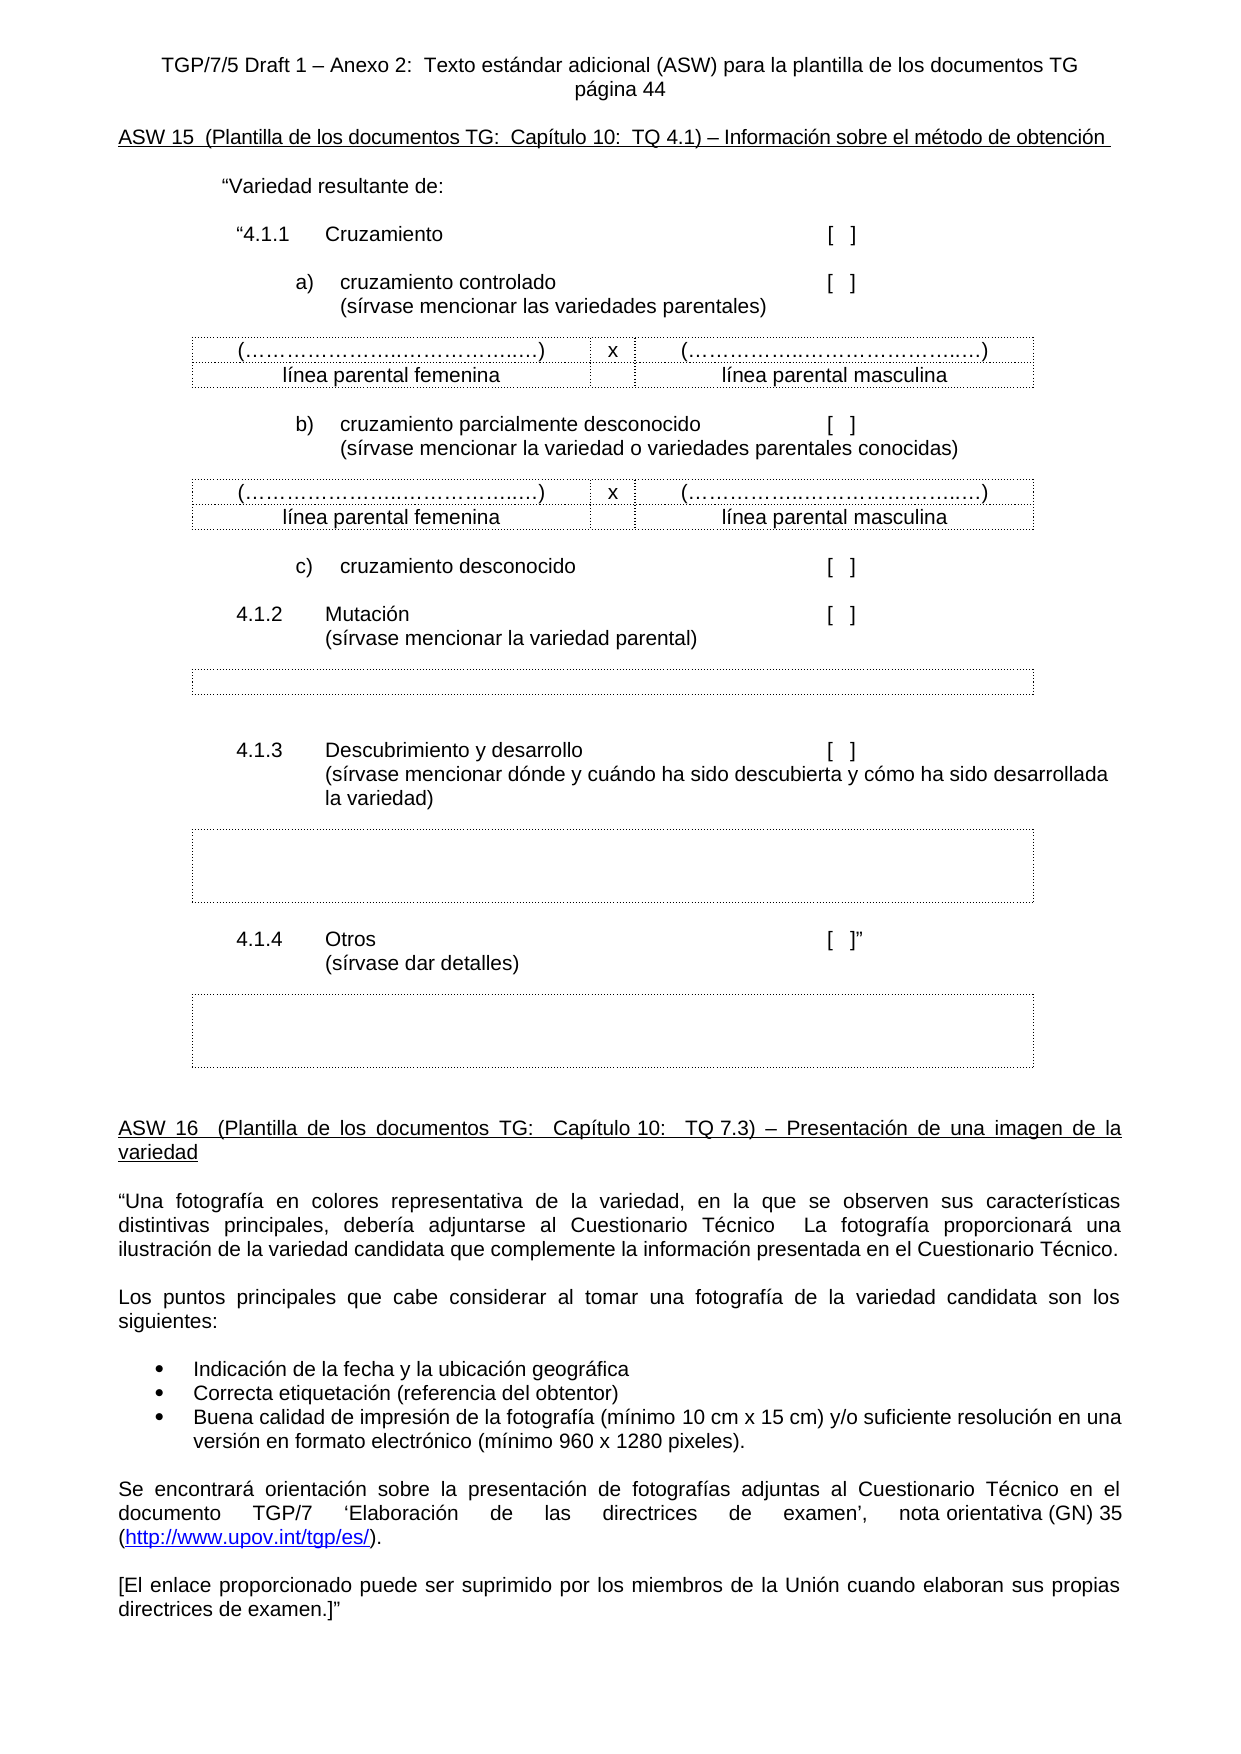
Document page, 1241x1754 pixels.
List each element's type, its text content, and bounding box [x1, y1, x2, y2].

subtitle ASW 16 (Plantilla de los documentos TG: Capítulo 10: TQ 7.3) – Presentación de una imagen de la variedad [118, 1116, 1122, 1137]
text (sírvase mencionar la variedad o variedades parentales conocidas) [340, 436, 1122, 460]
text (sírvase mencionar las variedades parentales) [118, 294, 1122, 318]
text c) cruzamiento desconocido [ ] [118, 554, 1122, 578]
text [El enlace proporcionado puede ser suprimido por los miembros de la Unión cuando elaboran sus propias directrices de examen.]” [118, 1573, 1122, 1621]
table_header [192, 829, 1034, 902]
list Buena calidad de impresión de la fotografía (mínimo 10 cm x 15 cm) y/o suficiente resolución en una versión en formato electrónico (mínimo 960 x 1280 pixeles). [156, 1405, 1122, 1453]
text 4.1.4 Otros [ ]” [118, 927, 1122, 951]
table_header x [591, 337, 635, 362]
subtitle ASW 15 (Plantilla de los documentos TG: Capítulo 10: TQ 4.1) – Información sobre el método de obtención [118, 125, 1122, 149]
table_header (……………..…………………..…) [635, 337, 1034, 362]
table_cell [591, 504, 635, 529]
text 4.1.2 Mutación [ ] [118, 602, 1122, 626]
table_cell línea parental femenina [192, 504, 591, 529]
text Los puntos principales que cabe considerar al tomar una fotografía de la variedad candidata son los siguientes: [118, 1285, 1122, 1333]
text (sírvase mencionar la variedad parental) [118, 626, 1122, 650]
table_header [192, 994, 1034, 1067]
text Se encontrará orientación sobre la presentación de fotografías adjuntas al Cuestionario Técnico en el documento TGP/7 ‘Elaboración de las directrices de examen’, nota orientativa (GN) 35 (http://www.upov.int/tgp/es/). [118, 1477, 1122, 1549]
table_header (…………………..……………..…) [192, 337, 591, 362]
table_header x [591, 479, 635, 504]
text “4.1.1 Cruzamiento [ ] [118, 222, 1122, 246]
text (sírvase mencionar dónde y cuándo ha sido descubierta y cómo ha sido desarrollada la variedad) [325, 762, 1122, 810]
text (sírvase dar detalles) [118, 951, 1122, 975]
table_cell línea parental femenina [192, 362, 591, 387]
text b) cruzamiento parcialmente desconocido [ ] [118, 412, 1122, 436]
list Correcta etiquetación (referencia del obtentor) [156, 1381, 1122, 1405]
table_cell [591, 362, 635, 387]
list Indicación de la fecha y la ubicación geográfica [156, 1357, 1122, 1381]
table_cell línea parental masculina [635, 504, 1034, 529]
text “Variedad resultante de: [118, 174, 1122, 198]
text “Una fotografía en colores representativa de la variedad, en la que se observen sus características distintivas principales, debería adjuntarse al Cuestionario Técnico La fotografía proporcionará una ilustración de la variedad candidata que complemente la información presentada en el Cuestionario Técnico. [118, 1189, 1122, 1261]
table_header (……………..…………………..…) [635, 479, 1034, 504]
table_header [192, 669, 1034, 694]
subtitle ASW 16 (Plantilla de los documentos TG: Capítulo 10: TQ 7.3) – Presentación de una imagen de la variedad [118, 1138, 1122, 1164]
table_header (…………………..……………..…) [192, 479, 591, 504]
text 4.1.3 Descubrimiento y desarrollo [ ] [118, 738, 1122, 762]
table_cell línea parental masculina [635, 362, 1034, 387]
text a) cruzamiento controlado [ ] [118, 270, 1122, 294]
